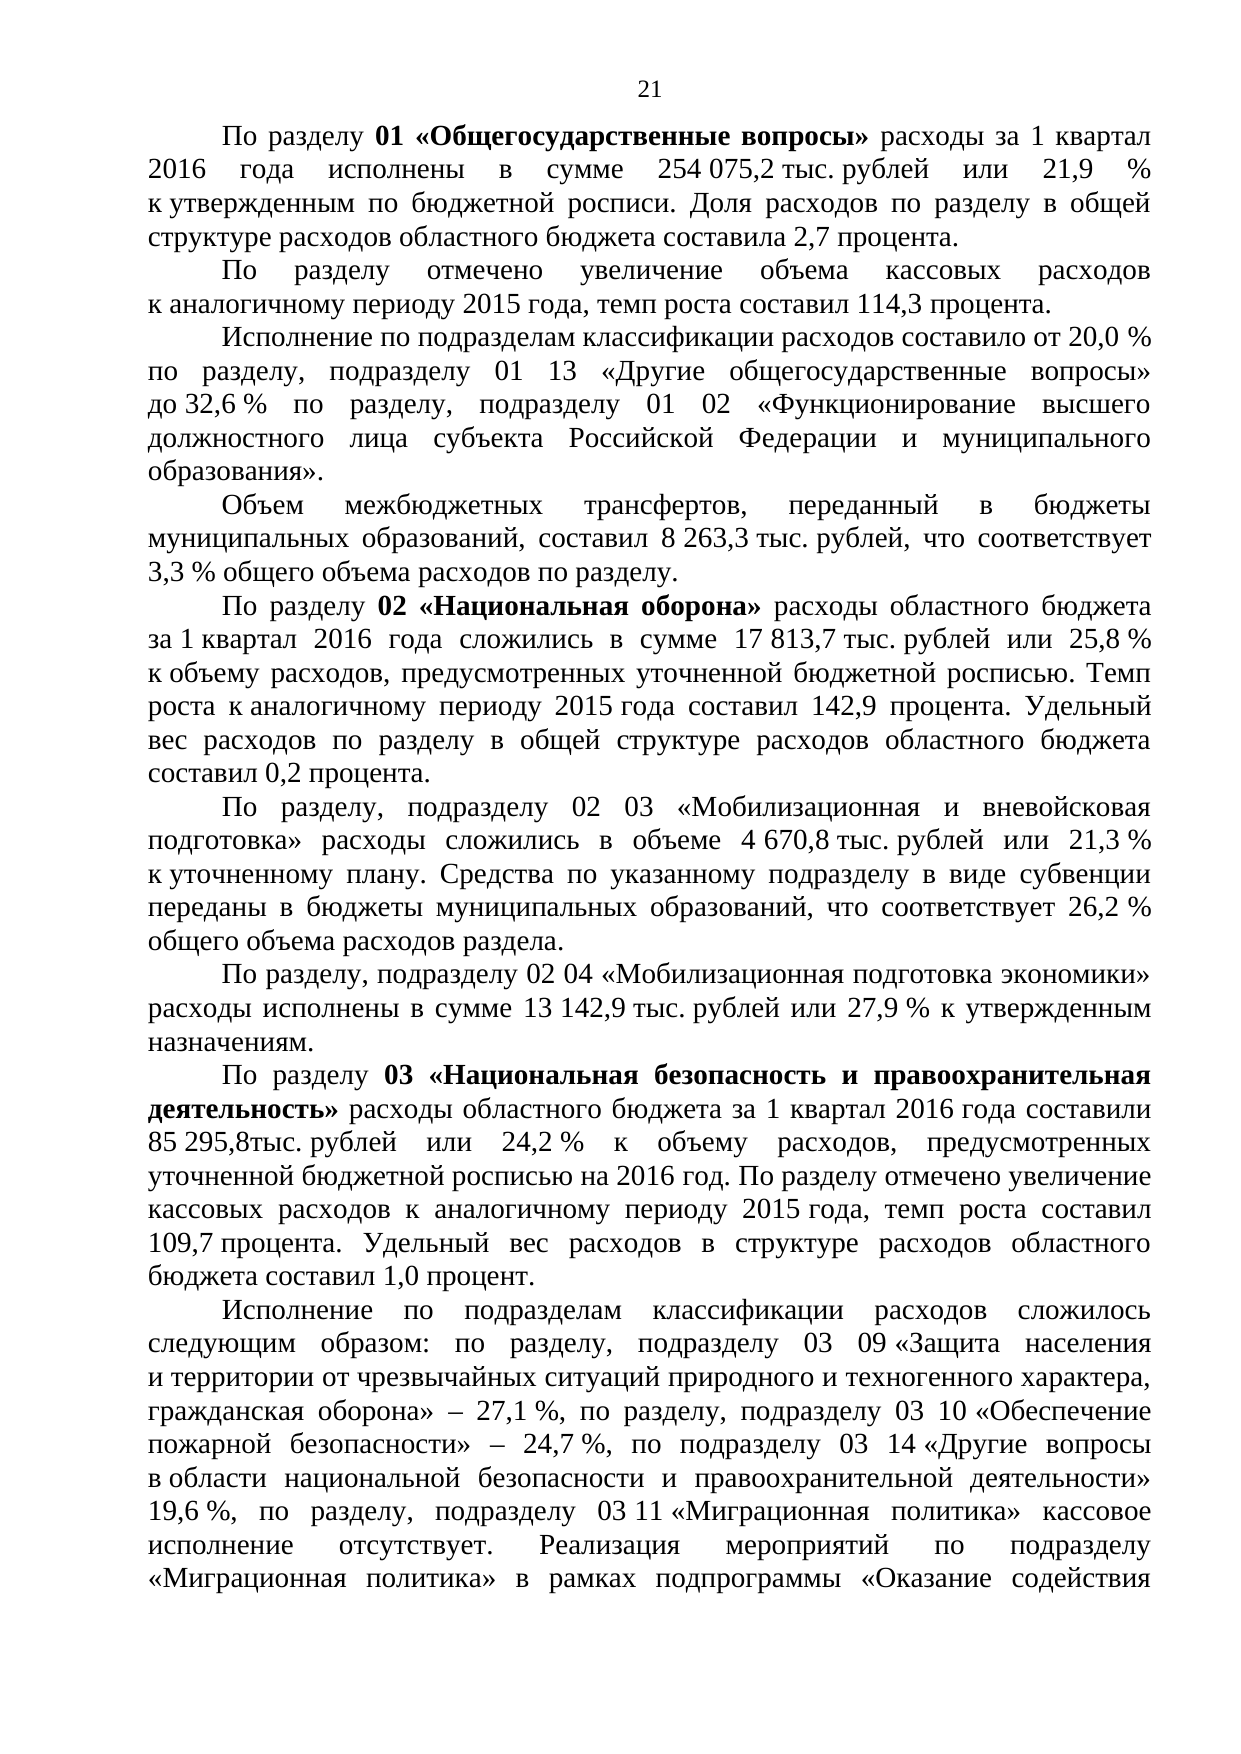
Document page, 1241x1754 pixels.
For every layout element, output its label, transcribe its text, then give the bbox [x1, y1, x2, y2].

text По разделу 03 «Национальная безопасность и правоохранительная деятельность» расходы областного бюджета за 1 квартал 2016 года составили 85 295,8тыс. рублей или 24,2 % к объему расходов, предусмотренных уточненной бюджетной росписью на 2016 год. По разделу отмечено увеличение кассовых расходов к аналогичному периоду 2015 года, темп роста составил 109,7 процента. Удельный вес расходов в структуре расходов областного бюджета составил 1,0 процент. [148, 1057, 1152, 1292]
text По разделу 02 «Национальная оборона» расходы областного бюджета за 1 квартал 2016 года сложились в сумме 17 813,7 тыс. рублей или 25,8 % к объему расходов, предусмотренных уточненной бюджетной росписью. Темп роста к аналогичному периоду 2015 года составил 142,9 процента. Удельный вес расходов по разделу в общей структуре расходов областного бюджета составил 0,2 процента. [148, 588, 1152, 789]
text По разделу, подразделу 02 03 «Мобилизационная и вневойсковая подготовка» расходы сложились в объеме 4 670,8 тыс. рублей или 21,3 % к уточненному плану. Средства по указанному подразделу в виде субвенции переданы в бюджеты муниципальных образований, что соответствует 26,2 % общего объема расходов раздела. [148, 789, 1152, 957]
text Исполнение по подразделам классификации расходов составило от 20,0 % по разделу, подразделу 01 13 «Другие общегосударственные вопросы» до 32,6 % по разделу, подразделу 01 02 «Функционирование высшего должностного лица субъекта Российской Федерации и муниципального образования». [148, 319, 1152, 487]
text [148, 1292, 1152, 1594]
text По разделу 01 «Общегосударственные вопросы» расходы за 1 квартал 2016 года исполнены в сумме 254 075,2 тыс. рублей или 21,9 % к утвержденным по бюджетной росписи. Доля расходов по разделу в общей структуре расходов областного бюджета составила 2,7 процента. [148, 118, 1152, 252]
text По разделу, подразделу 02 04 «Мобилизационная подготовка экономики» расходы исполнены в сумме 13 142,9 тыс. рублей или 27,9 % к утвержденным назначениям. [148, 957, 1152, 1057]
text По разделу отмечено увеличение объема кассовых расходов к аналогичному периоду 2015 года, темп роста составил 114,3 процента. [148, 252, 1152, 319]
text Объем межбюджетных трансфертов, переданный в бюджеты муниципальных образований, составил 8 263,3 тыс. рублей, что соответствует 3,3 % общего объема расходов по разделу. [148, 487, 1152, 588]
